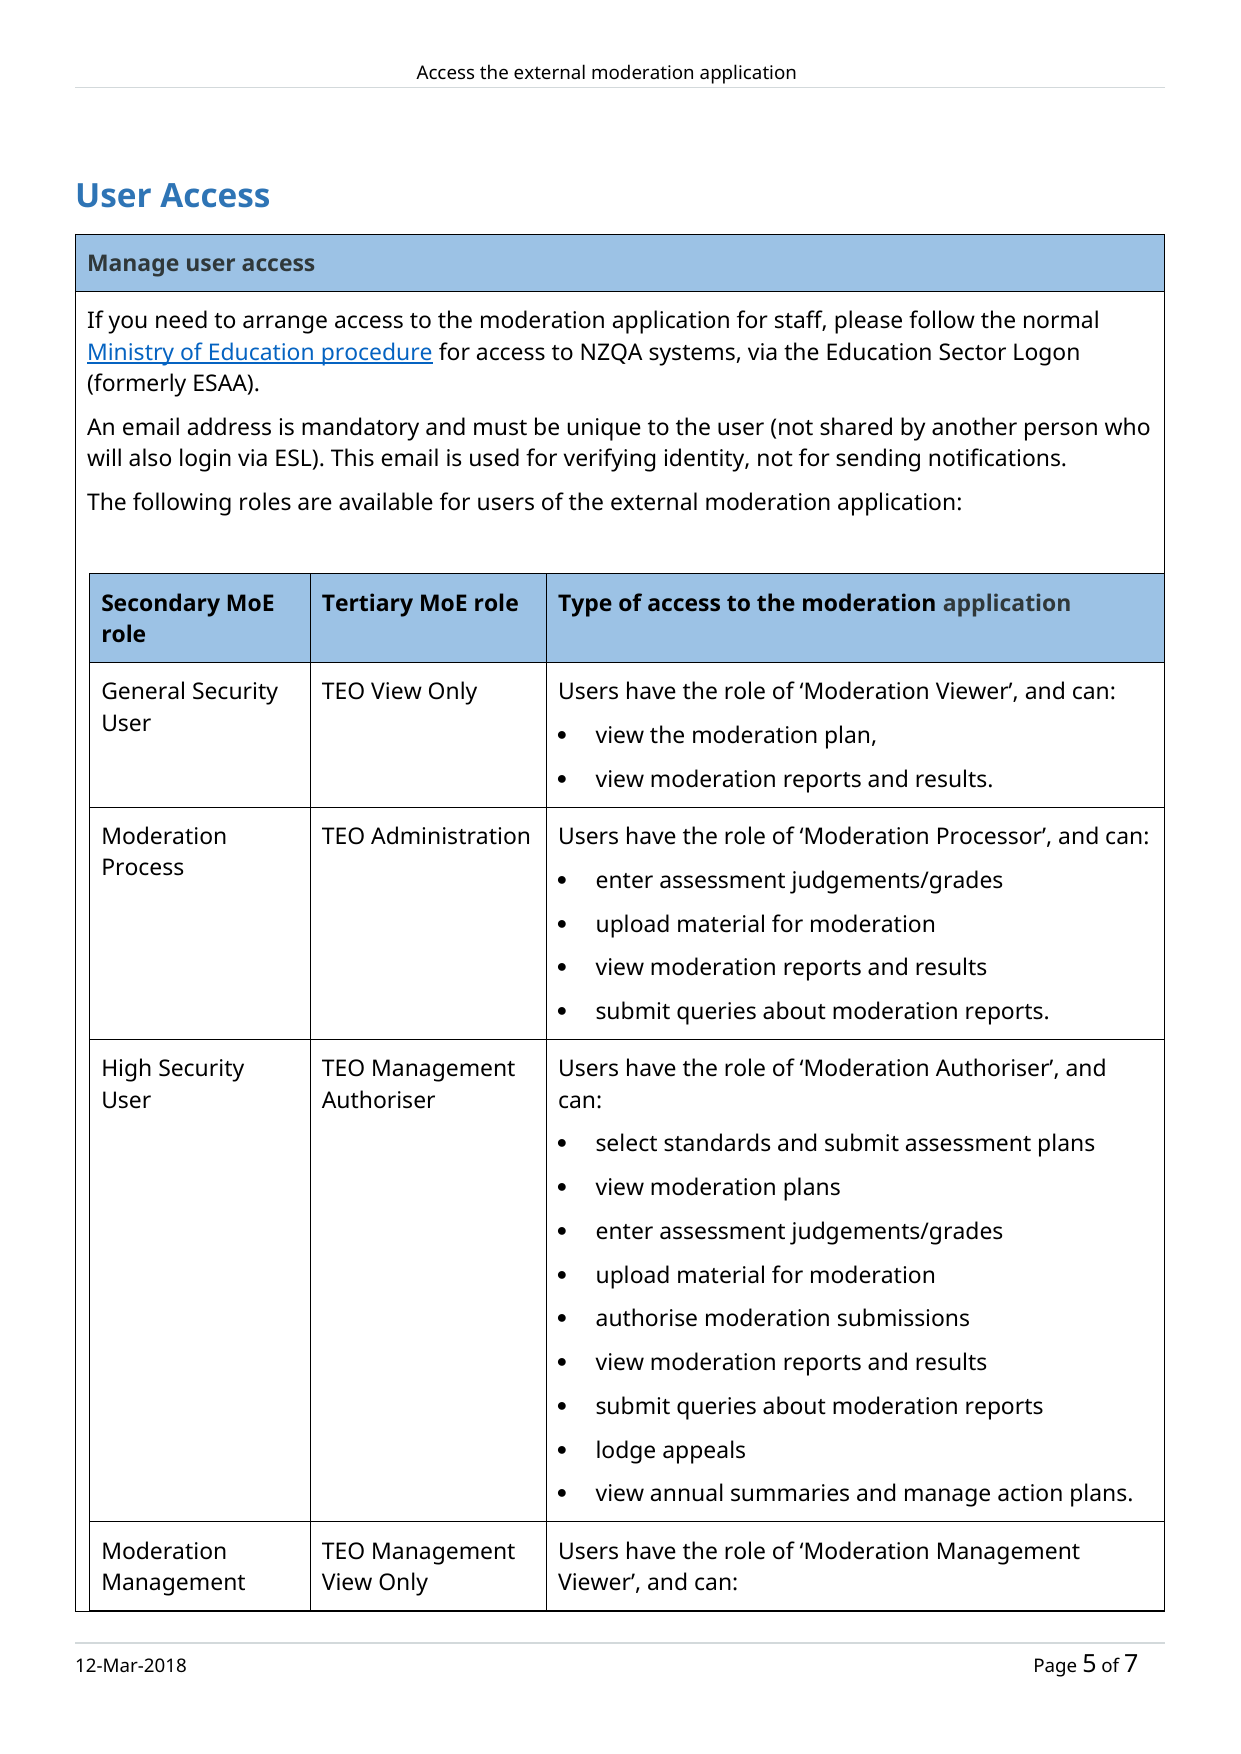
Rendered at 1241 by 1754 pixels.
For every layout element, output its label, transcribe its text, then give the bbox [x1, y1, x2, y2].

table_header Manage user access [76, 235, 1164, 291]
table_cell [76, 292, 1164, 1611]
subtitle User Access [75, 172, 1165, 218]
